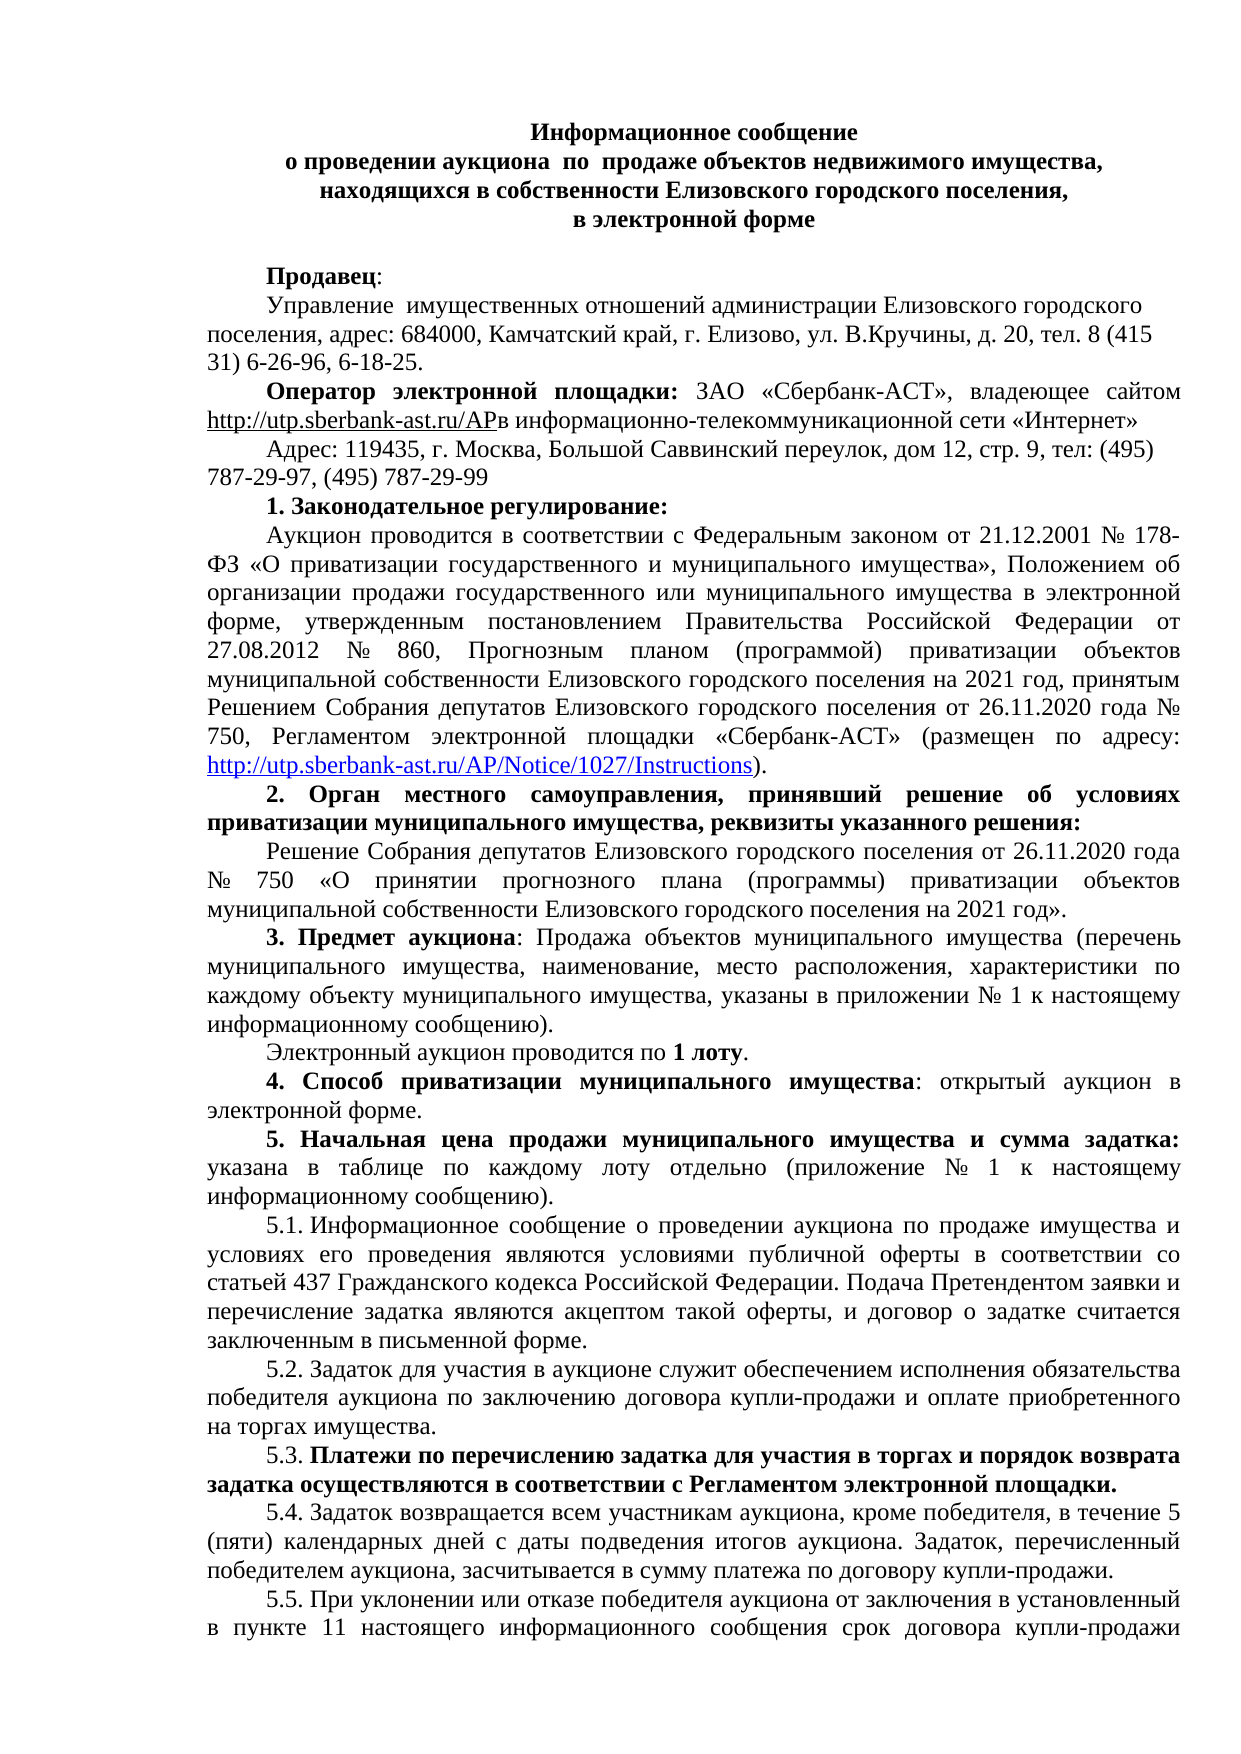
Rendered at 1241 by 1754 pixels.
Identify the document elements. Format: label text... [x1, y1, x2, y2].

text Оператор электронной площадки: ЗАО «Сбербанк-АСТ», владеющее сайтом http://utp.sberbank-ast.ru/APв информационно-телекоммуникационной сети «Интернет» [207, 376, 1181, 434]
text Информационное сообщение [207, 117, 1181, 146]
text 3. Предмет аукциона: Продажа объектов муниципального имущества (перечень муниципального имущества, наименование, место расположения, характеристики по каждому объекту муниципального имущества, указаны в приложении № 1 к настоящему информационному сообщению). [207, 922, 1181, 1037]
text в электронной форме [207, 204, 1181, 232]
text 1. Законодательное регулирование: [207, 491, 1181, 520]
text 2. Орган местного самоуправления, принявший решение об условиях приватизации муниципального имущества, реквизиты указанного решения: [207, 779, 1181, 836]
text 4. Способ приватизации муниципального имущества: открытый аукцион в электронной форме. [207, 1066, 1181, 1124]
text 5.3. Платежи по перечислению задатка для участия в торгах и порядок возврата задатка осуществляются в соответствии с Регламентом электронной площадки. [207, 1440, 1181, 1497]
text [207, 1584, 1181, 1641]
text Продавец: [207, 261, 1181, 290]
text Управление имущественных отношений администрации Елизовского городского поселения, адрес: 684000, Камчатский край, г. Елизово, ул. В.Кручины, д. 20, тел. 8 (415 31) 6-26-96, 6-18-25. [207, 290, 1181, 376]
text Электронный аукцион проводится по 1 лоту. [207, 1037, 1181, 1066]
text 5.1. Информационное сообщение о проведении аукциона по продаже имущества и условиях его проведения являются условиями публичной оферты в соответствии со статьей 437 Гражданского кодекса Российской Федерации. Подача Претендентом заявки и перечисление задатка являются акцептом такой оферты, и договор о задатке считается заключенным в письменной форме. [207, 1210, 1181, 1354]
text Решение Собрания депутатов Елизовского городского поселения от 26.11.2020 года № 750 «О принятии прогнозного плана (программы) приватизации объектов муниципальной собственности Елизовского городского поселения на 2021 год». [207, 836, 1181, 922]
text 5. Начальная цена продажи муниципального имущества и сумма задатка: указана в таблице по каждому лоту отдельно (приложение № 1 к настоящему информационному сообщению). [207, 1124, 1181, 1210]
text 5.2. Задаток для участия в аукционе служит обеспечением исполнения обязательства победителя аукциона по заключению договора купли-продажи и оплате приобретенного на торгах имущества. [207, 1354, 1181, 1440]
text Аукцион проводится в соответствии с Федеральным законом от 21.12.2001 № 178-ФЗ «О приватизации государственного и муниципального имущества», Положением об организации продажи государственного или муниципального имущества в электронной форме, утвержденным постановлением Правительства Российской Федерации от 27.08.2012 № 860, Прогнозным планом (программой) приватизации объектов муниципальной собственности Елизовского городского поселения на 2021 год, принятым Решением Собрания депутатов Елизовского городского поселения от 26.11.2020 года № 750, Регламентом электронной площадки «Сбербанк-АСТ» (размещен по адресу: http://utp.sberbank-ast.ru/AP/Notice/1027/Instructions). [207, 520, 1181, 779]
text 5.4. Задаток возвращается всем участникам аукциона, кроме победителя, в течение 5 (пяти) календарных дней с даты подведения итогов аукциона. Задаток, перечисленный победителем аукциона, засчитывается в сумму платежа по договору купли-продажи. [207, 1497, 1181, 1584]
text о проведении аукциона по продаже объектов недвижимого имущества, находящихся в собственности Елизовского городского поселения, [207, 146, 1181, 204]
text Адрес: 119435, г. Москва, Большой Саввинский переулок, дом 12, стр. 9, тел: (495) 787-29-97, (495) 787-29-99 [207, 434, 1181, 491]
